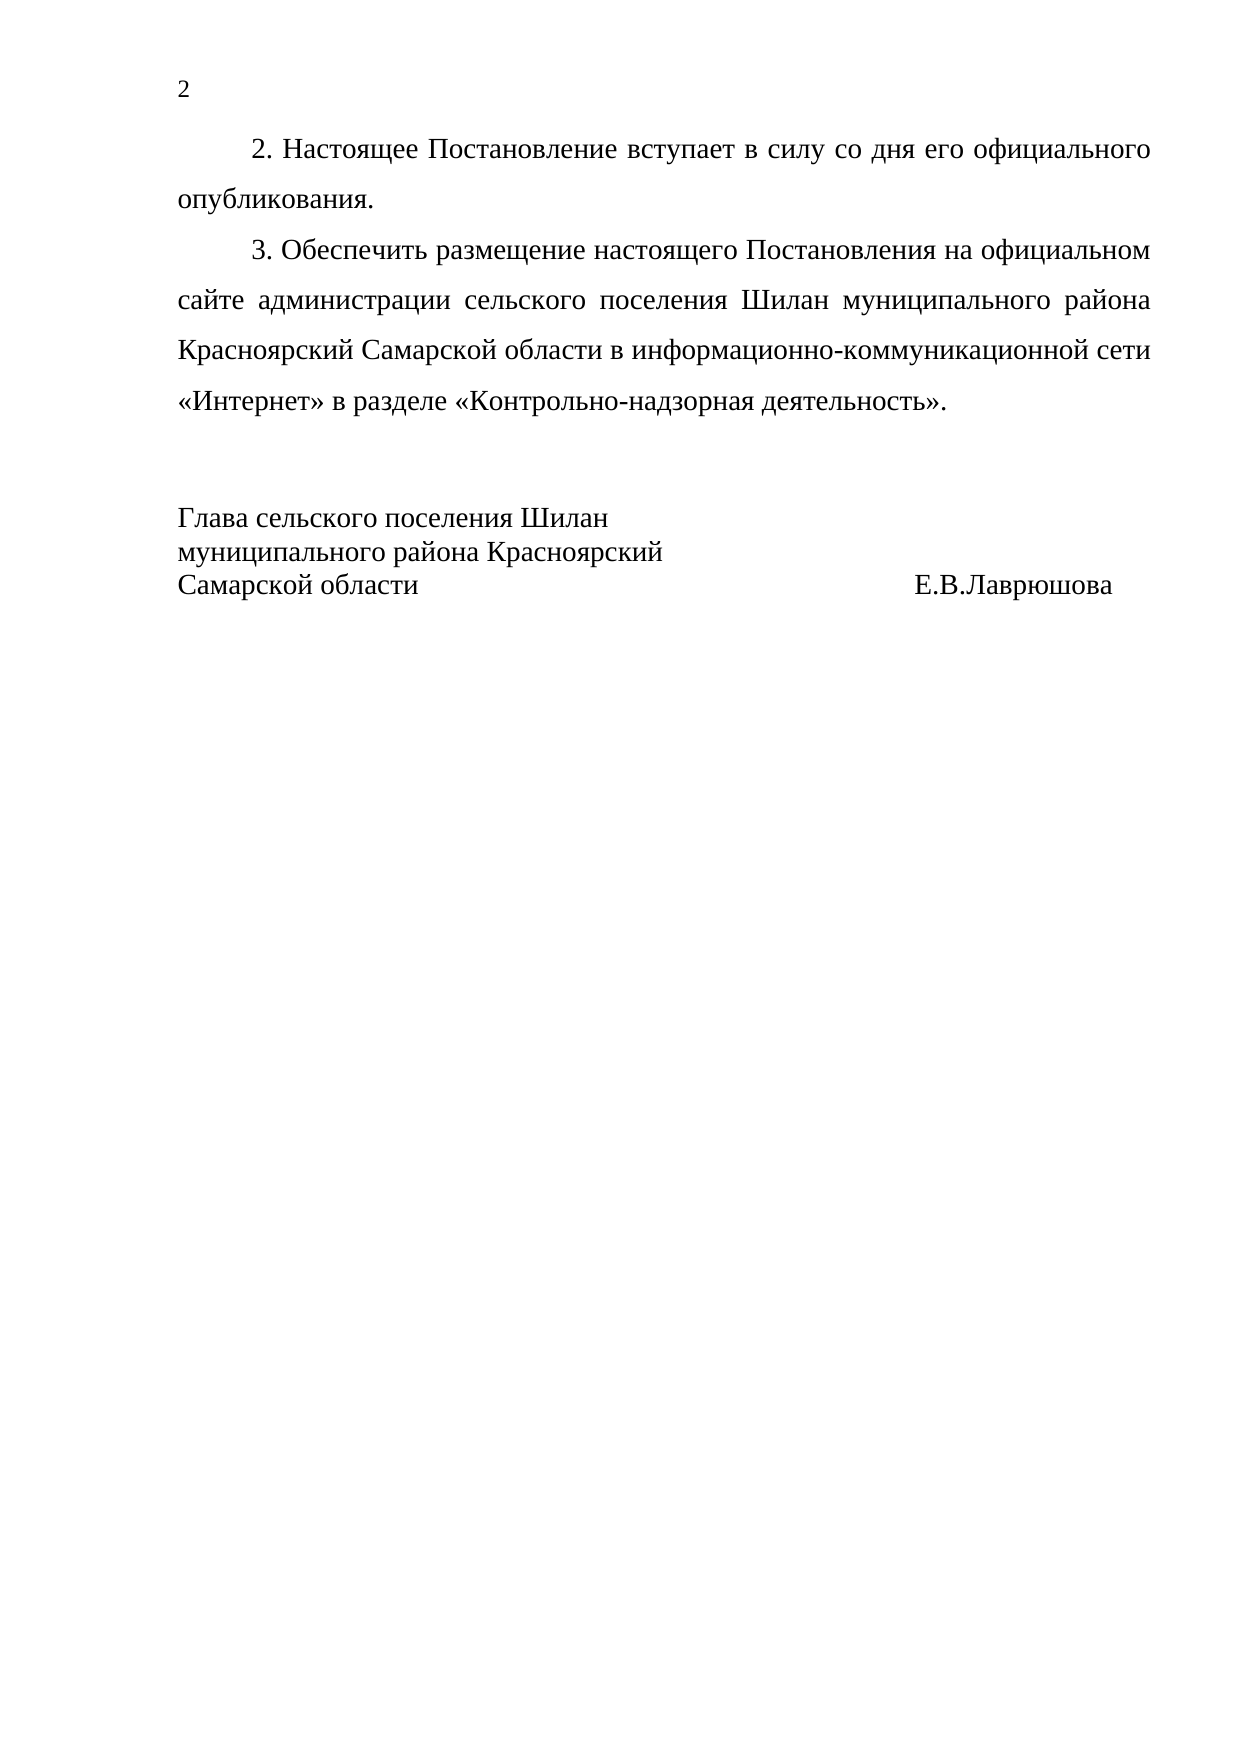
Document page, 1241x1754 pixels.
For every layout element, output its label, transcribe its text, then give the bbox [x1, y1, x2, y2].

text 3. Обеспечить размещение настоящего Постановления на официальном сайте администрации сельского поселения Шилан муниципального района Красноярский Самарской области в информационно-коммуникационной сети «Интернет» в разделе «Контрольно-надзорная деятельность». [177, 232, 1152, 416]
text муниципального района Красноярский [177, 534, 1152, 567]
text Самарской области Е.В.Лаврюшова [177, 567, 1152, 601]
text 2. Настоящее Постановление вступает в силу со дня его официального опубликования. [177, 131, 1152, 215]
text Глава сельского поселения Шилан [177, 500, 1152, 534]
